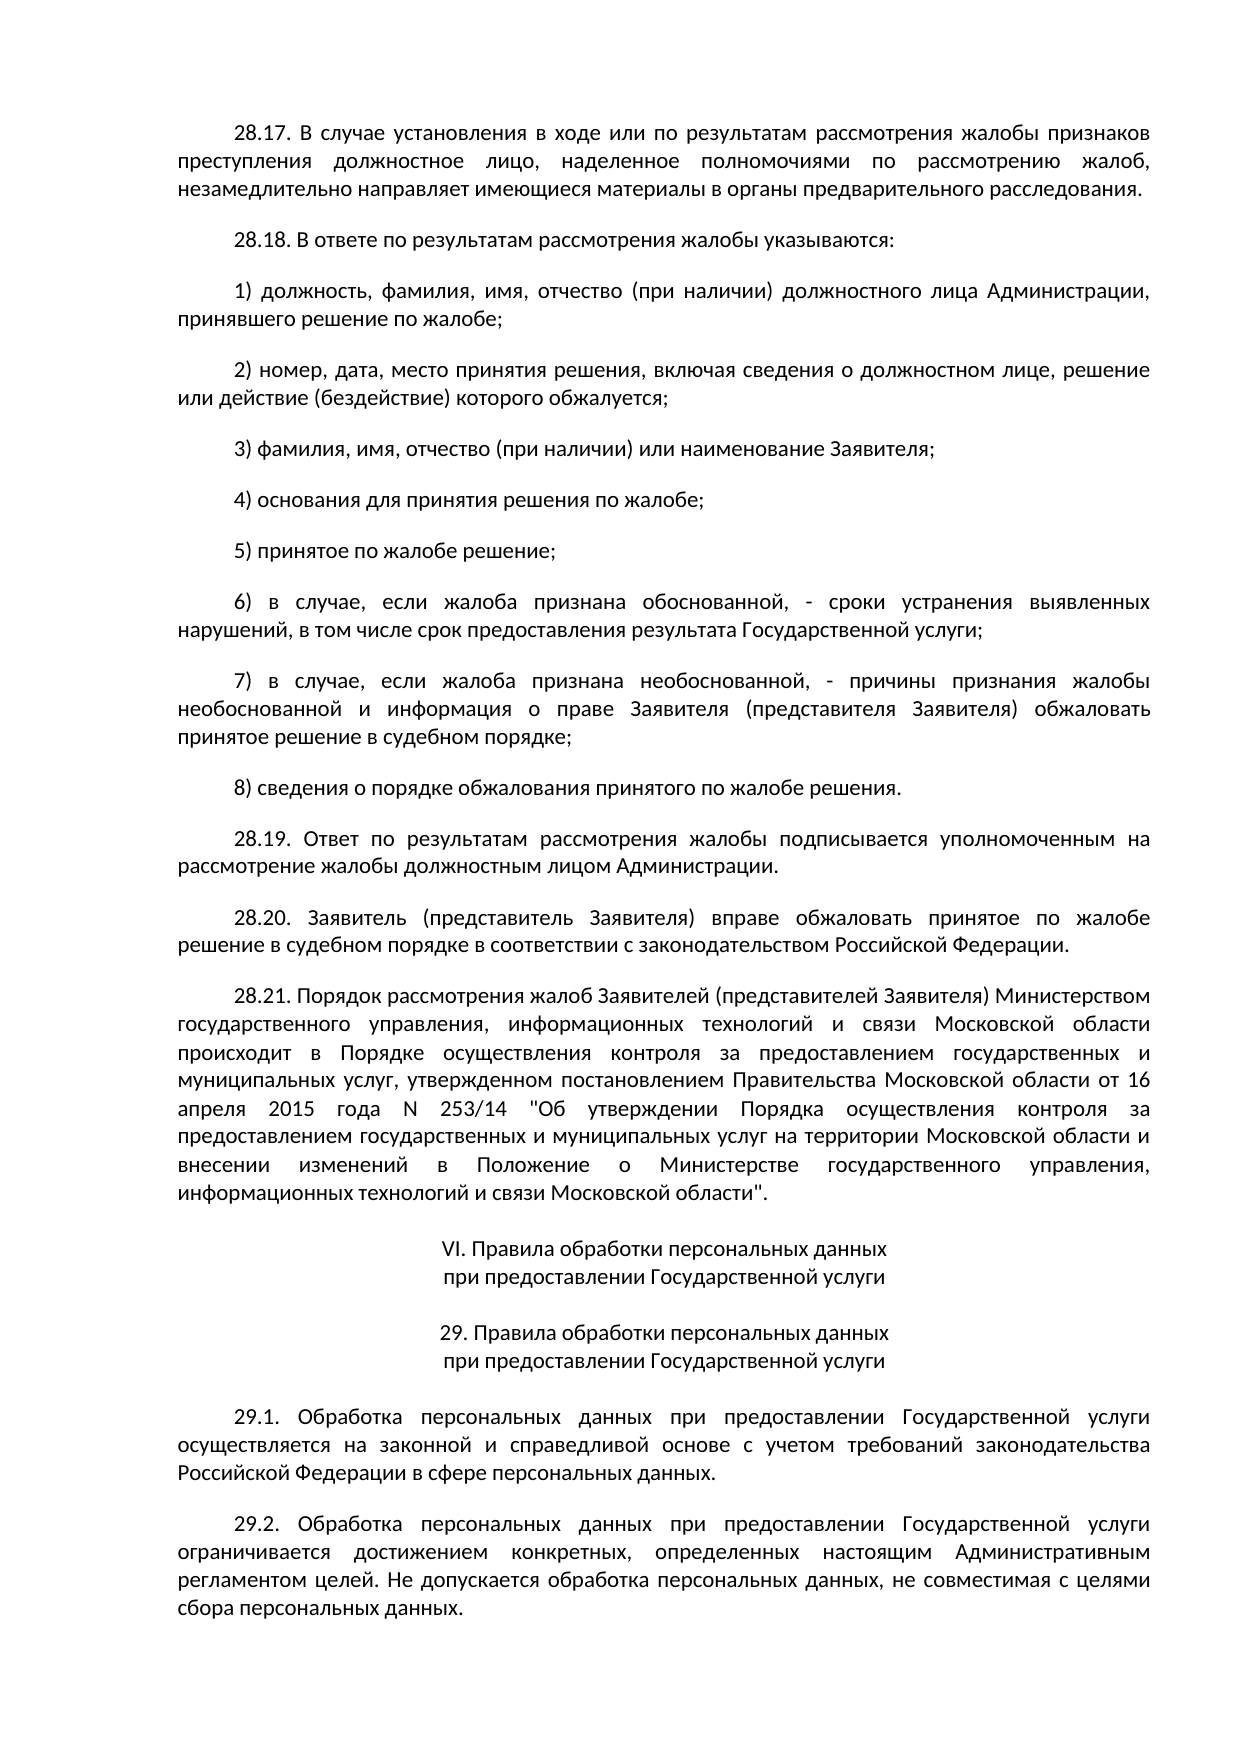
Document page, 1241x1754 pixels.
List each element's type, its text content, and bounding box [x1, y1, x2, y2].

text 6) в случае, если жалоба признана обоснованной, - сроки устранения выявленных нарушений, в том числе срок предоставления результата Государственной услуги; [177, 587, 1152, 643]
text 29.1. Обработка персональных данных при предоставлении Государственной услуги осуществляется на законной и справедливой основе с учетом требований законодательства Российской Федерации в сфере персональных данных. [177, 1402, 1152, 1486]
text 28.19. Ответ по результатам рассмотрения жалобы подписывается уполномоченным на рассмотрение жалобы должностным лицом Администрации. [177, 824, 1152, 880]
text 29. Правила обработки персональных данных [177, 1318, 1152, 1346]
text 8) сведения о порядке обжалования принятого по жалобе решения. [177, 773, 1152, 801]
text 5) принятое по жалобе решение; [177, 536, 1152, 564]
text 2) номер, дата, место принятия решения, включая сведения о должностном лице, решение или действие (бездействие) которого обжалуется; [177, 355, 1152, 411]
text 7) в случае, если жалоба признана необоснованной, - причины признания жалобы необоснованной и информация о праве Заявителя (представителя Заявителя) обжаловать принятое решение в судебном порядке; [177, 666, 1152, 750]
text 1) должность, фамилия, имя, отчество (при наличии) должностного лица Администрации, принявшего решение по жалобе; [177, 276, 1152, 332]
text 28.17. В случае установления в ходе или по результатам рассмотрения жалобы признаков преступления должностное лицо, наделенное полномочиями по рассмотрению жалоб, незамедлительно направляет имеющиеся материалы в органы предварительного расследования. [177, 118, 1152, 202]
text VI. Правила обработки персональных данных [177, 1234, 1152, 1262]
text 28.18. В ответе по результатам рассмотрения жалобы указываются: [177, 225, 1152, 253]
text 4) основания для принятия решения по жалобе; [177, 485, 1152, 513]
text при предоставлении Государственной услуги [177, 1346, 1152, 1374]
text 28.20. Заявитель (представитель Заявителя) вправе обжаловать принятое по жалобе решение в судебном порядке в соответствии с законодательством Российской Федерации. [177, 903, 1152, 959]
text 28.21. Порядок рассмотрения жалоб Заявителей (представителей Заявителя) Министерством государственного управления, информационных технологий и связи Московской области происходит в Порядке осуществления контроля за предоставлением государственных и муниципальных услуг, утвержденном постановлением Правительства Московской области от 16 апреля 2015 года N 253/14 "Об утверждении Порядка осуществления контроля за предоставлением государственных и муниципальных услуг на территории Московской области и внесении изменений в Положение о Министерстве государственного управления, информационных технологий и связи Московской области". [177, 982, 1152, 1206]
text 3) фамилия, имя, отчество (при наличии) или наименование Заявителя; [177, 434, 1152, 462]
text 29.2. Обработка персональных данных при предоставлении Государственной услуги ограничивается достижением конкретных, определенных настоящим Административным регламентом целей. Не допускается обработка персональных данных, не совместимая с целями сбора персональных данных. [177, 1509, 1152, 1621]
text при предоставлении Государственной услуги [177, 1262, 1152, 1290]
